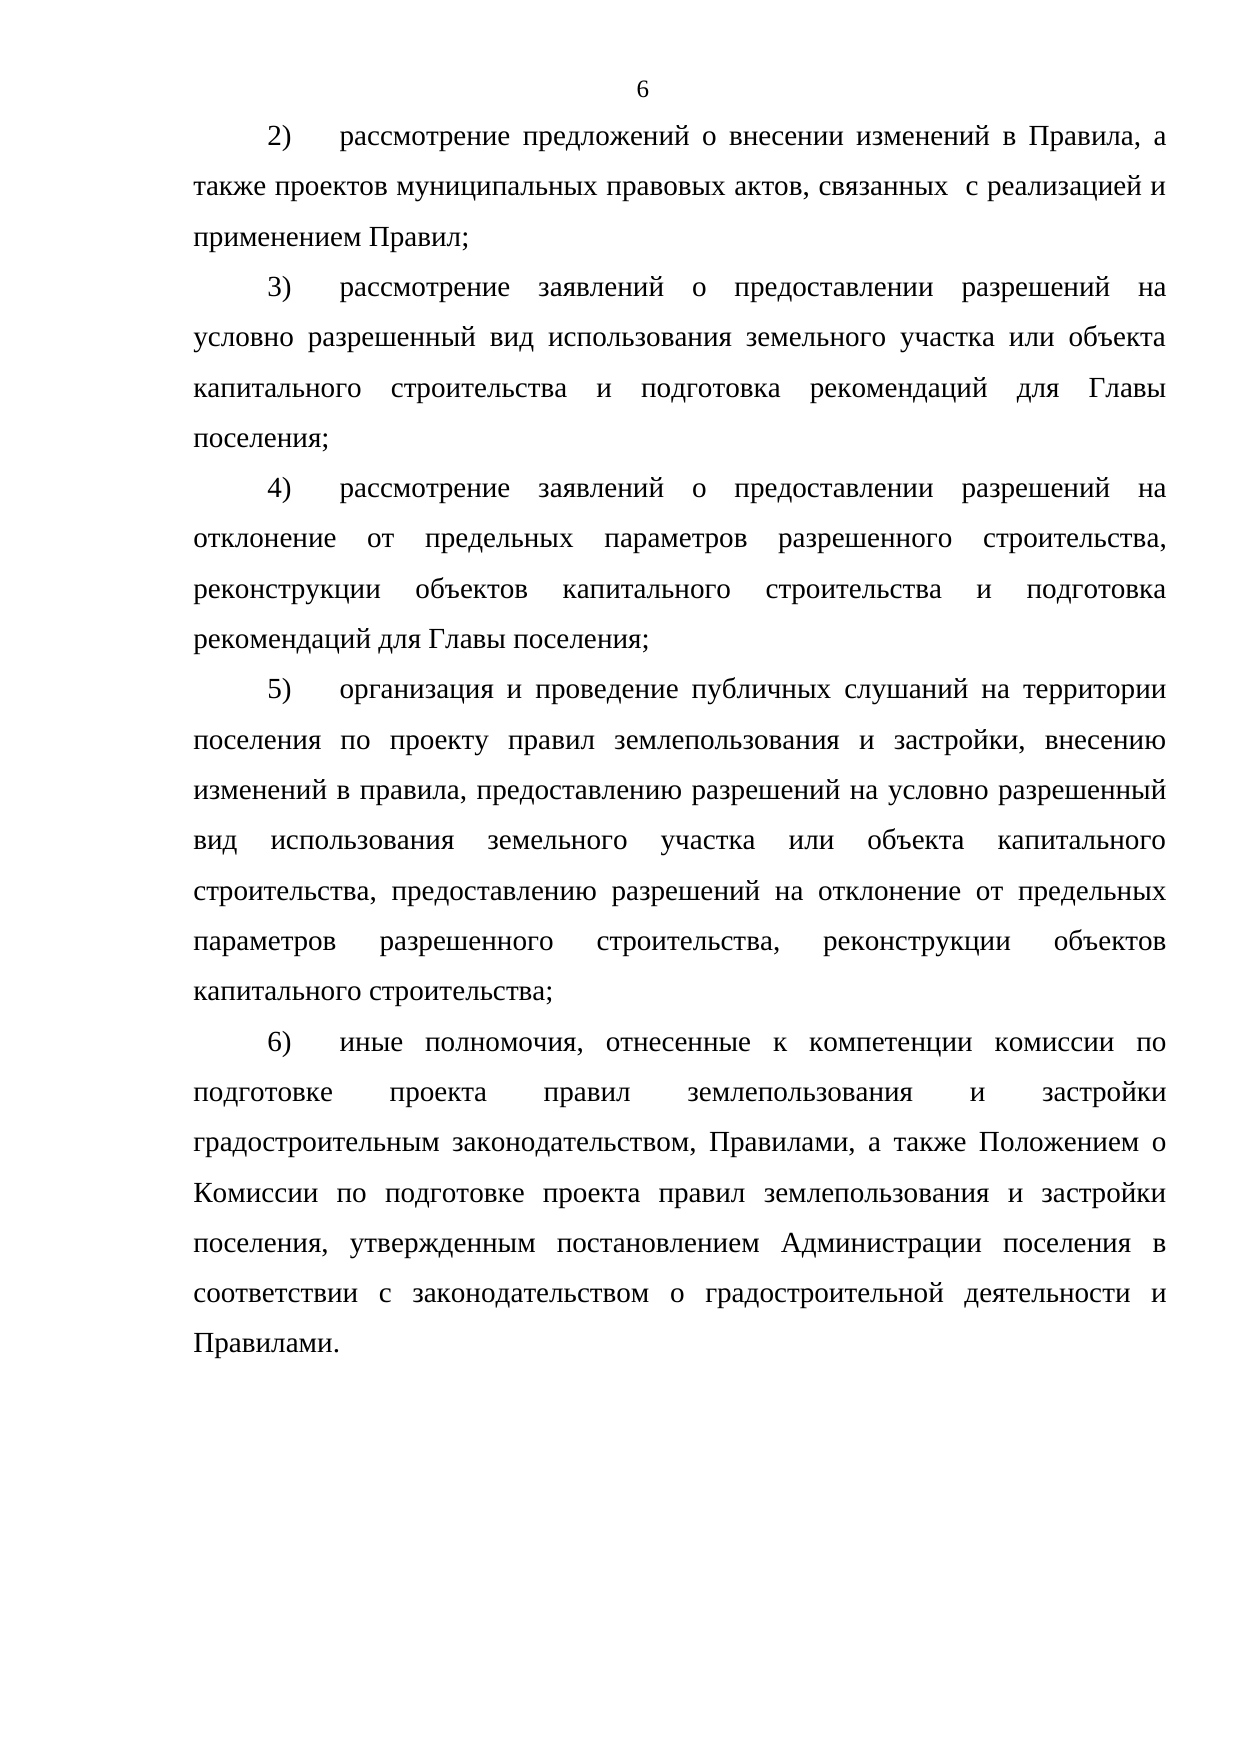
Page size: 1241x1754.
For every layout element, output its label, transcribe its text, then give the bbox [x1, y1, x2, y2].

list рассмотрение заявлений о предоставлении разрешений на условно разрешенный вид использования земельного участка или объекта капитального строительства и подготовка рекомендаций для Главы поселения; [193, 269, 1167, 453]
list организация и проведение публичных слушаний на территории поселения по проекту правил землепользования и застройки, внесению изменений в правила, предоставлению разрешений на условно разрешенный вид использования земельного участка или объекта капитального строительства, предоставлению разрешений на отклонение от предельных параметров разрешенного строительства, реконструкции объектов капитального строительства; [193, 672, 1167, 1007]
list рассмотрение заявлений о предоставлении разрешений на отклонение от предельных параметров разрешенного строительства, реконструкции объектов капитального строительства и подготовка рекомендаций для Главы поселения; [193, 470, 1167, 655]
list иные полномочия, отнесенные к компетенции комиссии по подготовке проекта правил землепользования и застройки градостроительным законодательством, Правилами, а также Положением о Комиссии по подготовке проекта правил землепользования и застройки поселения, утвержденным постановлением Администрации поселения в соответствии с законодательством о градостроительной деятельности и Правилами. [193, 1024, 1167, 1359]
list рассмотрение предложений о внесении изменений в Правила, а также проектов муниципальных правовых актов, связанных с реализацией и применением Правил; [193, 118, 1167, 252]
